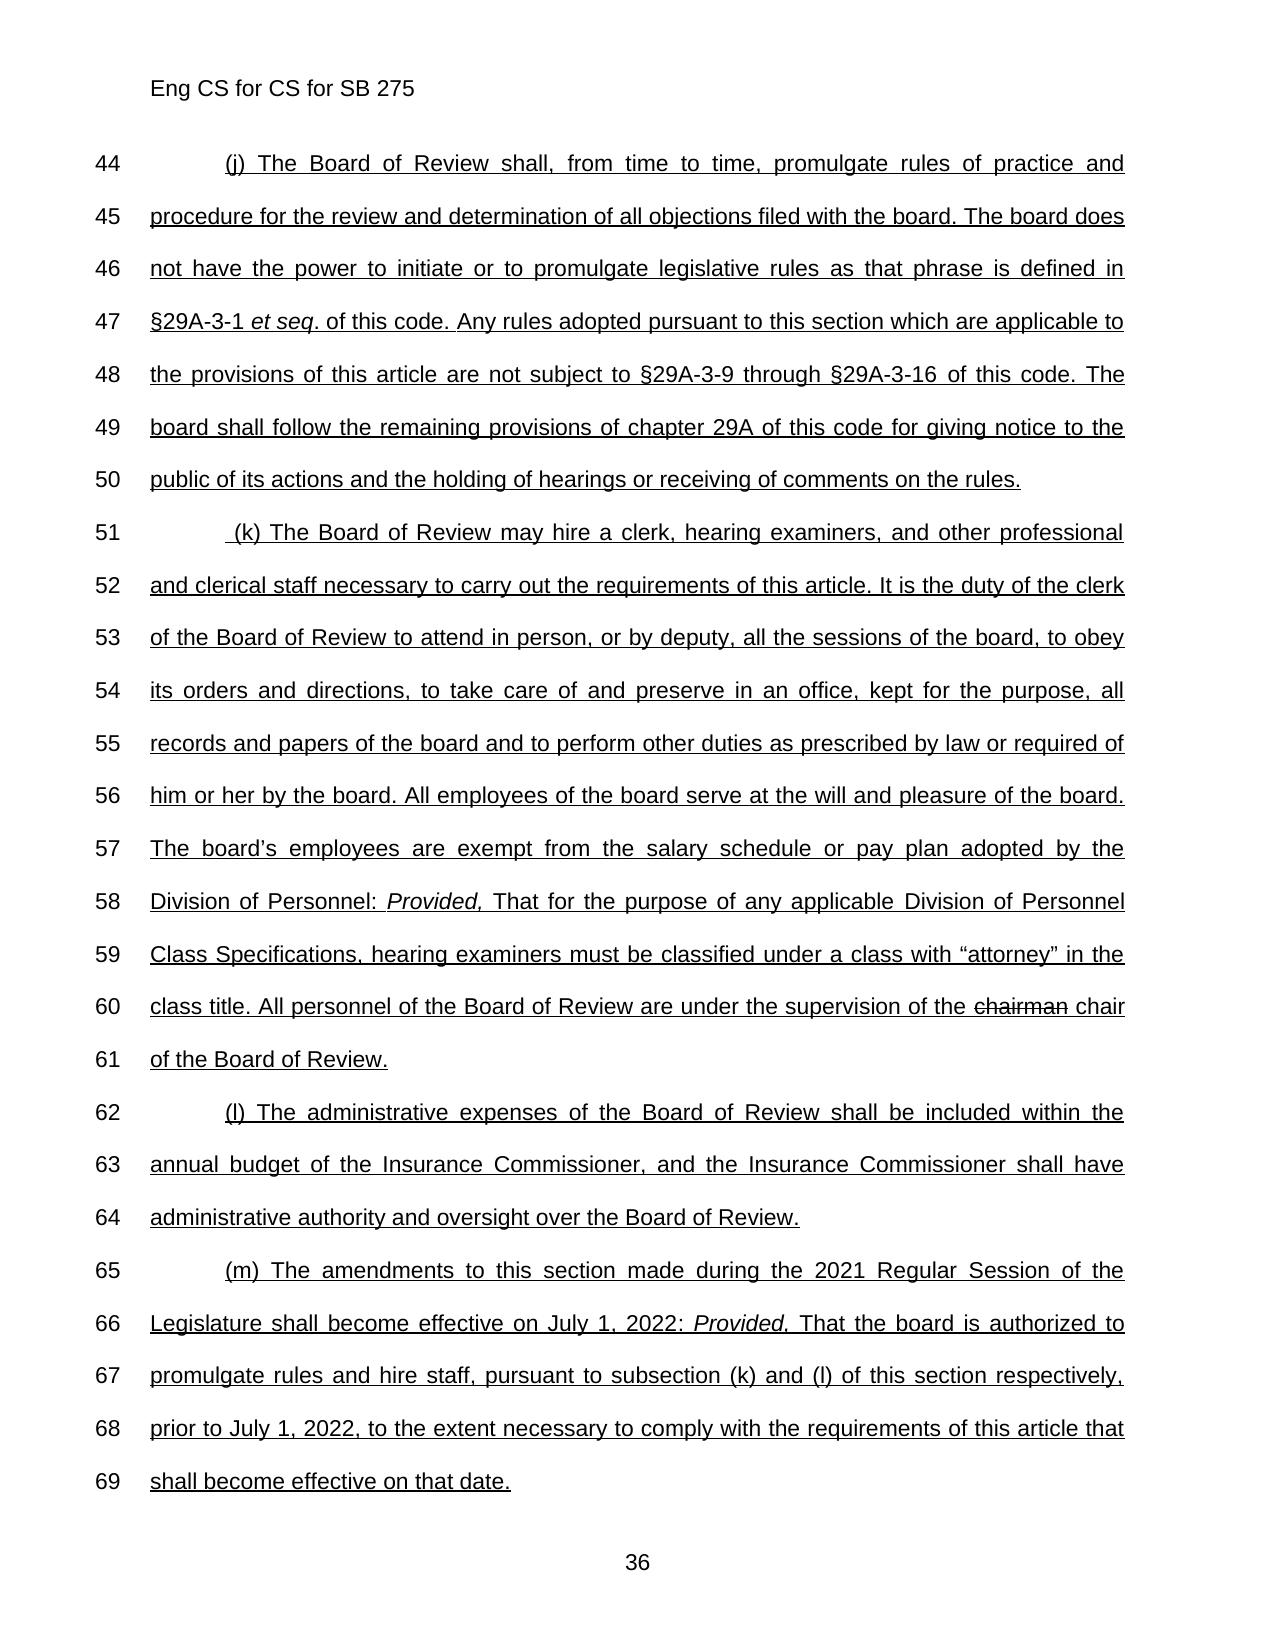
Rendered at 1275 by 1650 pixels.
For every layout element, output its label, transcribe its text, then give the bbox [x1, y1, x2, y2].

text (m) The amendments to this section made during the 2021 Regular Session of the Legislature shall become effective on July 1, 2022: Provided, That the board is authorized to promulgate rules and hire staff, pursuant to subsection (k) and (l) of this section respectively, prior to July 1, 2022, to the extent necessary to comply with the requirements of this article that shall become effective on that date. [150, 1257, 1125, 1332]
text (k) The Board of Review may hire a clerk, hearing examiners, and other professional and clerical staff necessary to carry out the requirements of this article. It is the duty of the clerk of the Board of Review to attend in person, or by deputy, all the sessions of the board, to obey its orders and directions, to take care of and preserve in an office, kept for the purpose, all records and papers of the board and to perform other duties as prescribed by law or required of him or her by the board. All employees of the board serve at the will and pleasure of the board. The board’s employees are exempt from the salary schedule or pay plan adopted by the Division of Personnel: Provided, That for the purpose of any applicable Division of Personnel Class Specifications, hearing examiners must be classified under a class with “attorney” in the class title. All personnel of the Board of Review are under the supervision of the chairman chair of the Board of Review. [150, 519, 1125, 594]
text (j) The Board of Review shall, from time to time, promulgate rules of practice and procedure for the review and determination of all objections filed with the board. The board does not have the power to initiate or to promulgate legislative rules as that phrase is defined in §29A-3-1 et seq. of this code. Any rules adopted pursuant to this section which are applicable to the provisions of this article are not subject to §29A-3-9 through §29A-3-16 of this code. The board shall follow the remaining provisions of chapter 29A of this code for giving notice to the public of its actions and the holding of hearings or receiving of comments on the rules. [150, 150, 1125, 225]
text (j) The Board of Review shall, from time to time, promulgate rules of practice and procedure for the review and determination of all objections filed with the board. The board does not have the power to initiate or to promulgate legislative rules as that phrase is defined in §29A-3-1 et seq. of this code. Any rules adopted pursuant to this section which are applicable to the provisions of this article are not subject to §29A-3-9 through §29A-3-16 of this code. The board shall follow the remaining provisions of chapter 29A of this code for giving notice to the public of its actions and the holding of hearings or receiving of comments on the rules. [150, 385, 1125, 436]
text (j) The Board of Review shall, from time to time, promulgate rules of practice and procedure for the review and determination of all objections filed with the board. The board does not have the power to initiate or to promulgate legislative rules as that phrase is defined in §29A-3-1 et seq. of this code. Any rules adopted pursuant to this section which are applicable to the provisions of this article are not subject to §29A-3-9 through §29A-3-16 of this code. The board shall follow the remaining provisions of chapter 29A of this code for giving notice to the public of its actions and the holding of hearings or receiving of comments on the rules. [150, 227, 1125, 278]
text (m) The amendments to this section made during the 2021 Regular Session of the Legislature shall become effective on July 1, 2022: Provided, That the board is authorized to promulgate rules and hire staff, pursuant to subsection (k) and (l) of this section respectively, prior to July 1, 2022, to the extent necessary to comply with the requirements of this article that shall become effective on that date. [150, 1439, 1125, 1494]
text (l) The administrative expenses of the Board of Review shall be included within the annual budget of the Insurance Commissioner, and the Insurance Commissioner shall have administrative authority and oversight over the Board of Review. [150, 1099, 1125, 1174]
text (l) The administrative expenses of the Board of Review shall be included within the annual budget of the Insurance Commissioner, and the Insurance Commissioner shall have administrative authority and oversight over the Board of Review. [150, 1175, 1125, 1231]
text (j) The Board of Review shall, from time to time, promulgate rules of practice and procedure for the review and determination of all objections filed with the board. The board does not have the power to initiate or to promulgate legislative rules as that phrase is defined in §29A-3-1 et seq. of this code. Any rules adopted pursuant to this section which are applicable to the provisions of this article are not subject to §29A-3-9 through §29A-3-16 of this code. The board shall follow the remaining provisions of chapter 29A of this code for giving notice to the public of its actions and the holding of hearings or receiving of comments on the rules. [150, 279, 1125, 384]
text (m) The amendments to this section made during the 2021 Regular Session of the Legislature shall become effective on July 1, 2022: Provided, That the board is authorized to promulgate rules and hire staff, pursuant to subsection (k) and (l) of this section respectively, prior to July 1, 2022, to the extent necessary to comply with the requirements of this article that shall become effective on that date. [150, 1334, 1125, 1438]
text (j) The Board of Review shall, from time to time, promulgate rules of practice and procedure for the review and determination of all objections filed with the board. The board does not have the power to initiate or to promulgate legislative rules as that phrase is defined in §29A-3-1 et seq. of this code. Any rules adopted pursuant to this section which are applicable to the provisions of this article are not subject to §29A-3-9 through §29A-3-16 of this code. The board shall follow the remaining provisions of chapter 29A of this code for giving notice to the public of its actions and the holding of hearings or receiving of comments on the rules. [150, 438, 1125, 493]
